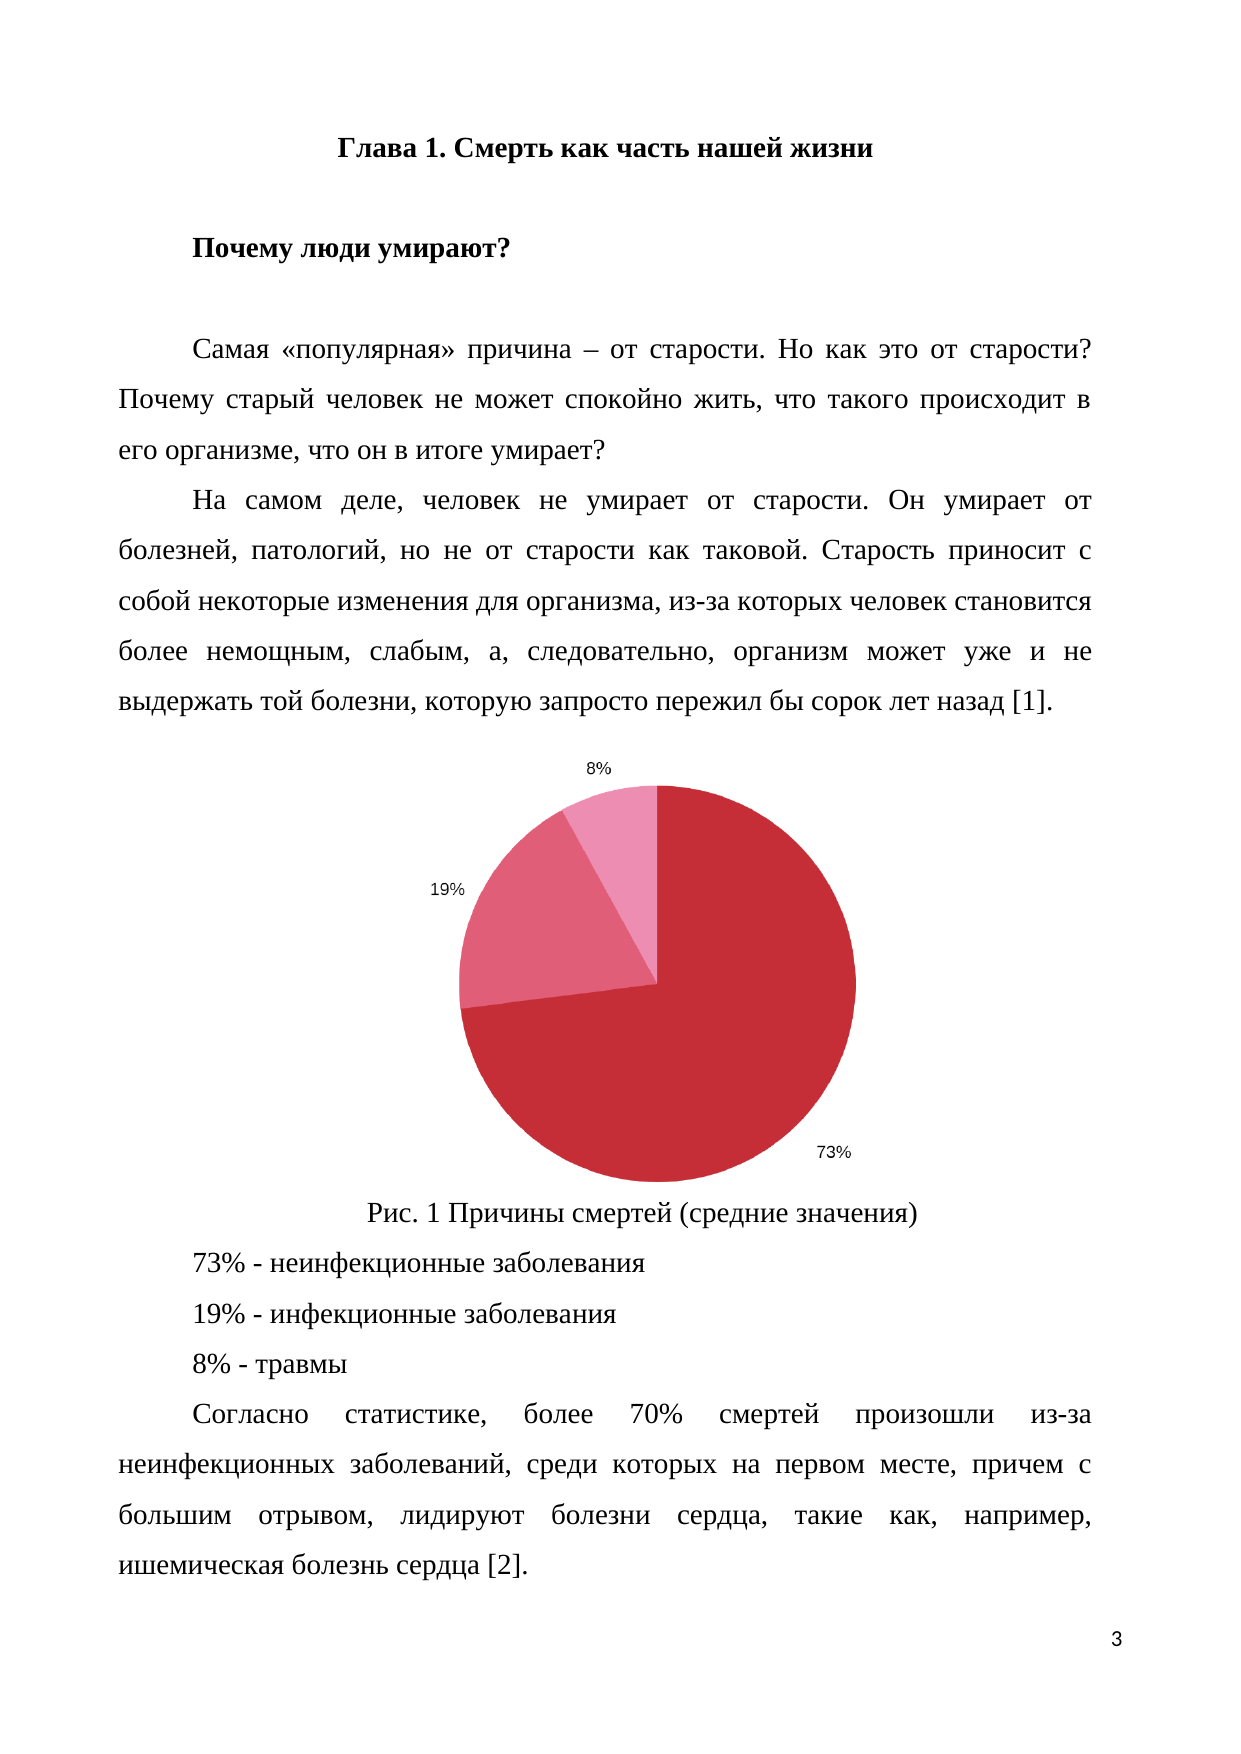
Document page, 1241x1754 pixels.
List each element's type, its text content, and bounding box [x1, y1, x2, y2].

text Глава 1. Смерть как часть нашей жизни [118, 130, 1093, 163]
text 8% - травмы [118, 1346, 1093, 1379]
text 73% - неинфекционные заболевания [118, 1245, 1093, 1279]
text Самая «популярная» причина – от старости. Но как это от старости? Почему старый человек не может спокойно жить, что такого происходит в его организме, что он в итоге умирает? [118, 331, 1093, 465]
picture [418, 733, 867, 1182]
text Рис. 1 Причины смертей (средние значения) [118, 1195, 1093, 1229]
text Согласно статистике, более 70% смертей произошли из-за неинфекционных заболеваний, среди которых на первом месте, причем с большим отрывом, лидируют болезни сердца, такие как, например, ишемическая болезнь сердца [2]. [118, 1396, 1093, 1581]
text 19% - инфекционные заболевания [118, 1296, 1093, 1329]
text На самом деле, человек не умирает от старости. Он умирает от болезней, патологий, но не от старости как таковой. Старость приносит с собой некоторые изменения для организма, из-за которых человек становится более немощным, слабым, а, следовательно, организм может уже и не выдержать той болезни, которую запросто пережил бы сорок лет назад [1]. [118, 482, 1093, 717]
text Почему люди умирают? [118, 231, 1093, 264]
